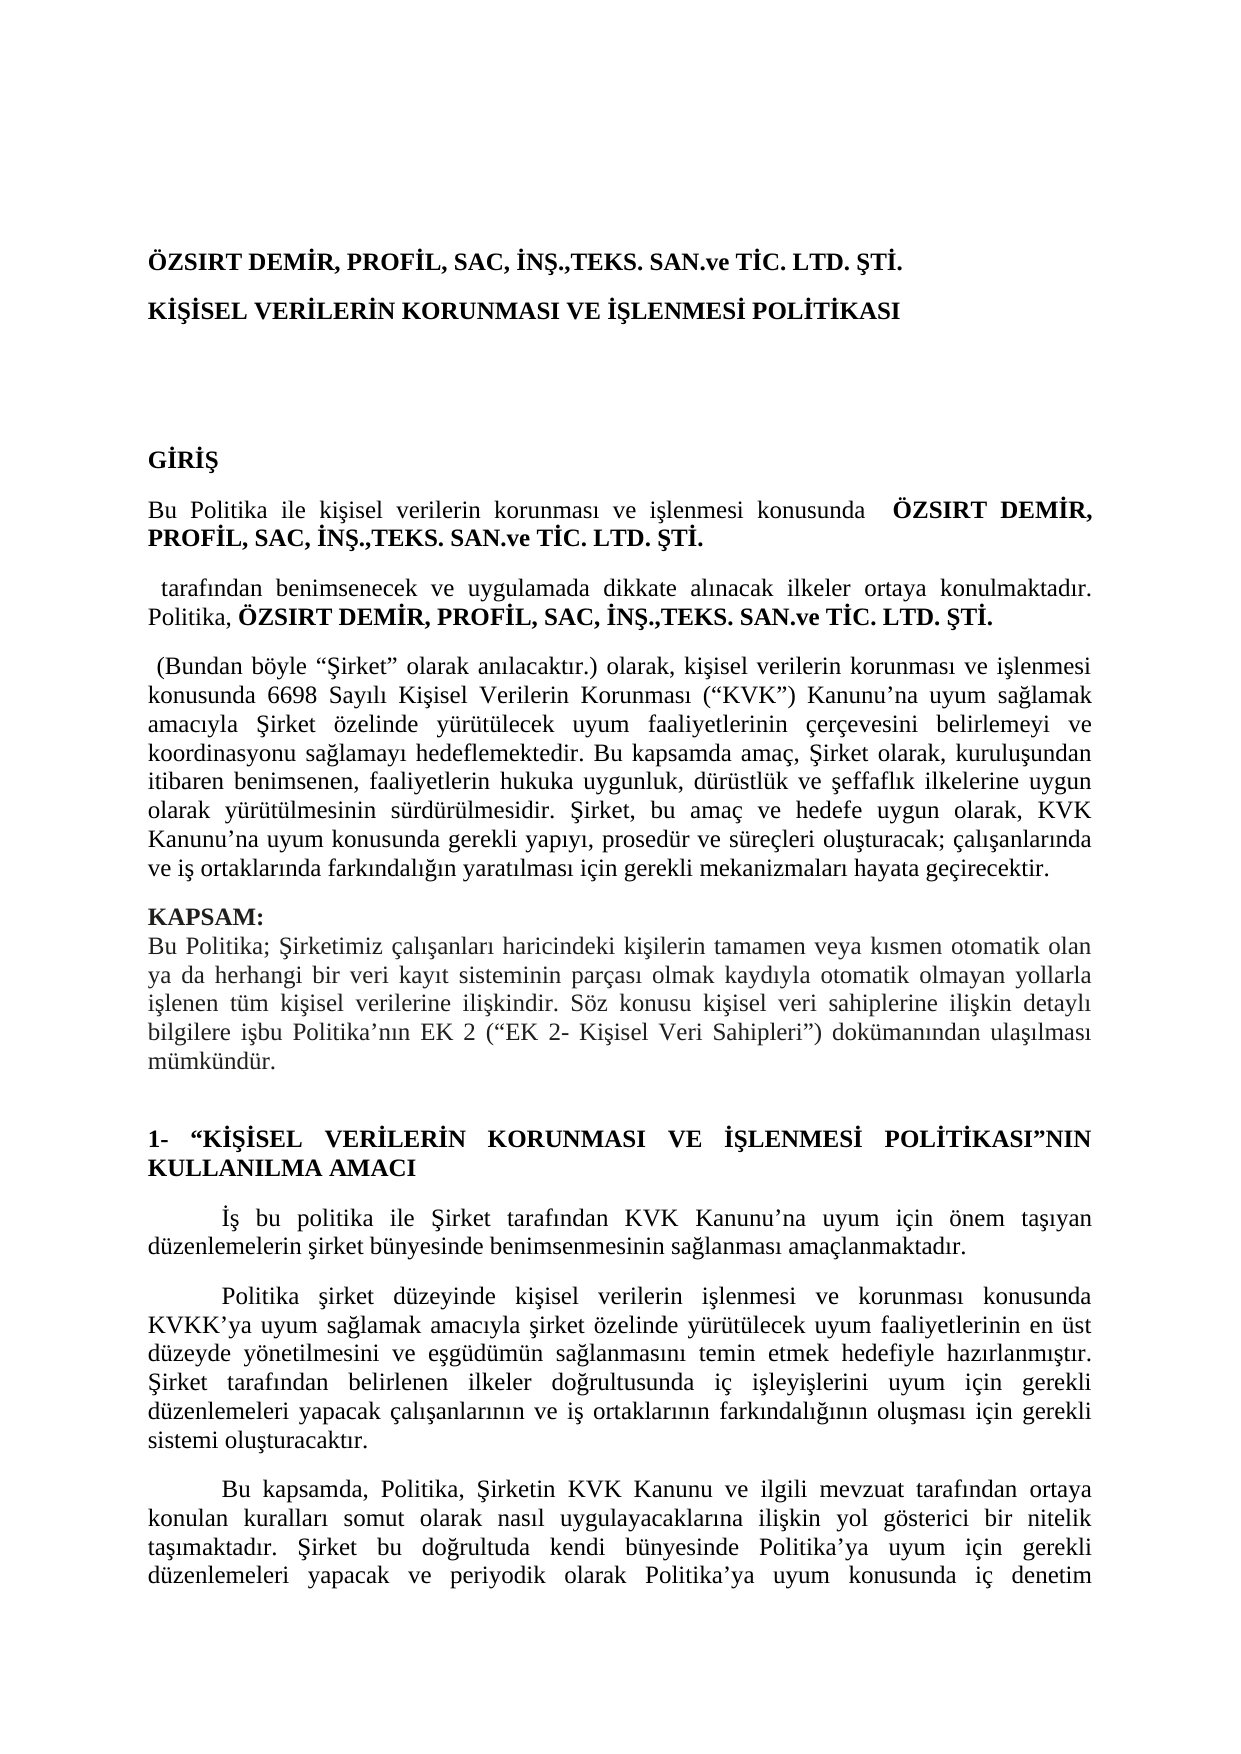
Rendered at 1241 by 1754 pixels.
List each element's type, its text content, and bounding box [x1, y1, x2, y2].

text ÖZSIRT DEMİR, PROFİL, SAC, İNŞ.,TEKS. SAN.ve TİC. LTD. ŞTİ. [148, 247, 1093, 276]
text tarafından benimsenecek ve uygulamada dikkate alınacak ilkeler ortaya konulmaktadır. Politika, ÖZSIRT DEMİR, PROFİL, SAC, İNŞ.,TEKS. SAN.ve TİC. LTD. ŞTİ. [148, 573, 1093, 631]
text (Bundan böyle “Şirket” olarak anılacaktır.) olarak, kişisel verilerin korunması ve işlenmesi konusunda 6698 Sayılı Kişisel Verilerin Korunması (“KVK”) Kanunu’na uyum sağlamak amacıyla Şirket özelinde yürütülecek uyum faaliyetlerinin çerçevesini belirlemeyi ve koordinasyonu sağlamayı hedeflemektedir. Bu kapsamda amaç, Şirket olarak, kuruluşundan itibaren benimsenen, faaliyetlerin hukuka uygunluk, dürüstlük ve şeffaflık ilkelerine uygun olarak yürütülmesinin sürdürülmesidir. Şirket, bu amaç ve hedefe uygun olarak, KVK Kanunu’na uyum konusunda gerekli yapıyı, prosedür ve süreçleri oluşturacak; çalışanlarında ve iş ortaklarında farkındalığın yaratılması için gerekli mekanizmaları hayata geçirecektir. [148, 651, 1093, 881]
text Bu Politika; Şirketimiz çalışanları haricindeki kişilerin tamamen veya kısmen otomatik olan ya da herhangi bir veri kayıt sisteminin parçası olmak kaydıyla otomatik olmayan yollarla işlenen tüm kişisel verilerine ilişkindir. Söz konusu kişisel veri sahiplerine ilişkin detaylı bilgilere işbu Politika’nın EK 2 (“EK 2- Kişisel Veri Sahipleri”) dokümanından ulaşılması mümkündür. [148, 931, 1093, 1075]
text KİŞİSEL VERİLERİN KORUNMASI VE İŞLENMESİ POLİTİKASI [148, 296, 1093, 325]
text KAPSAM: [148, 902, 1093, 931]
text Bu Politika ile kişisel verilerin korunması ve işlenmesi konusunda ÖZSIRT DEMİR, PROFİL, SAC, İNŞ.,TEKS. SAN.ve TİC. LTD. ŞTİ. [148, 495, 1093, 552]
text Politika şirket düzeyinde kişisel verilerin işlenmesi ve korunması konusunda KVKK’ya uyum sağlamak amacıyla şirket özelinde yürütülecek uyum faaliyetlerinin en üst düzeyde yönetilmesini ve eşgüdümün sağlanmasını temin etmek hedefiyle hazırlanmıştır. Şirket tarafından belirlenen ilkeler doğrultusunda iç işleyişlerini uyum için gerekli düzenlemeleri yapacak çalışanlarının ve iş ortaklarının farkındalığının oluşması için gerekli sistemi oluşturacaktır. [148, 1281, 1093, 1453]
text GİRİŞ [148, 445, 1093, 474]
text 1- “KİŞİSEL VERİLERİN KORUNMASI VE İŞLENMESİ POLİTİKASI”NIN KULLANILMA AMACI [148, 1124, 1093, 1182]
text İş bu politika ile Şirket tarafından KVK Kanunu’na uyum için önem taşıyan düzenlemelerin şirket bünyesinde benimsenmesinin sağlanması amaçlanmaktadır. [148, 1203, 1093, 1260]
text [148, 1474, 1093, 1589]
